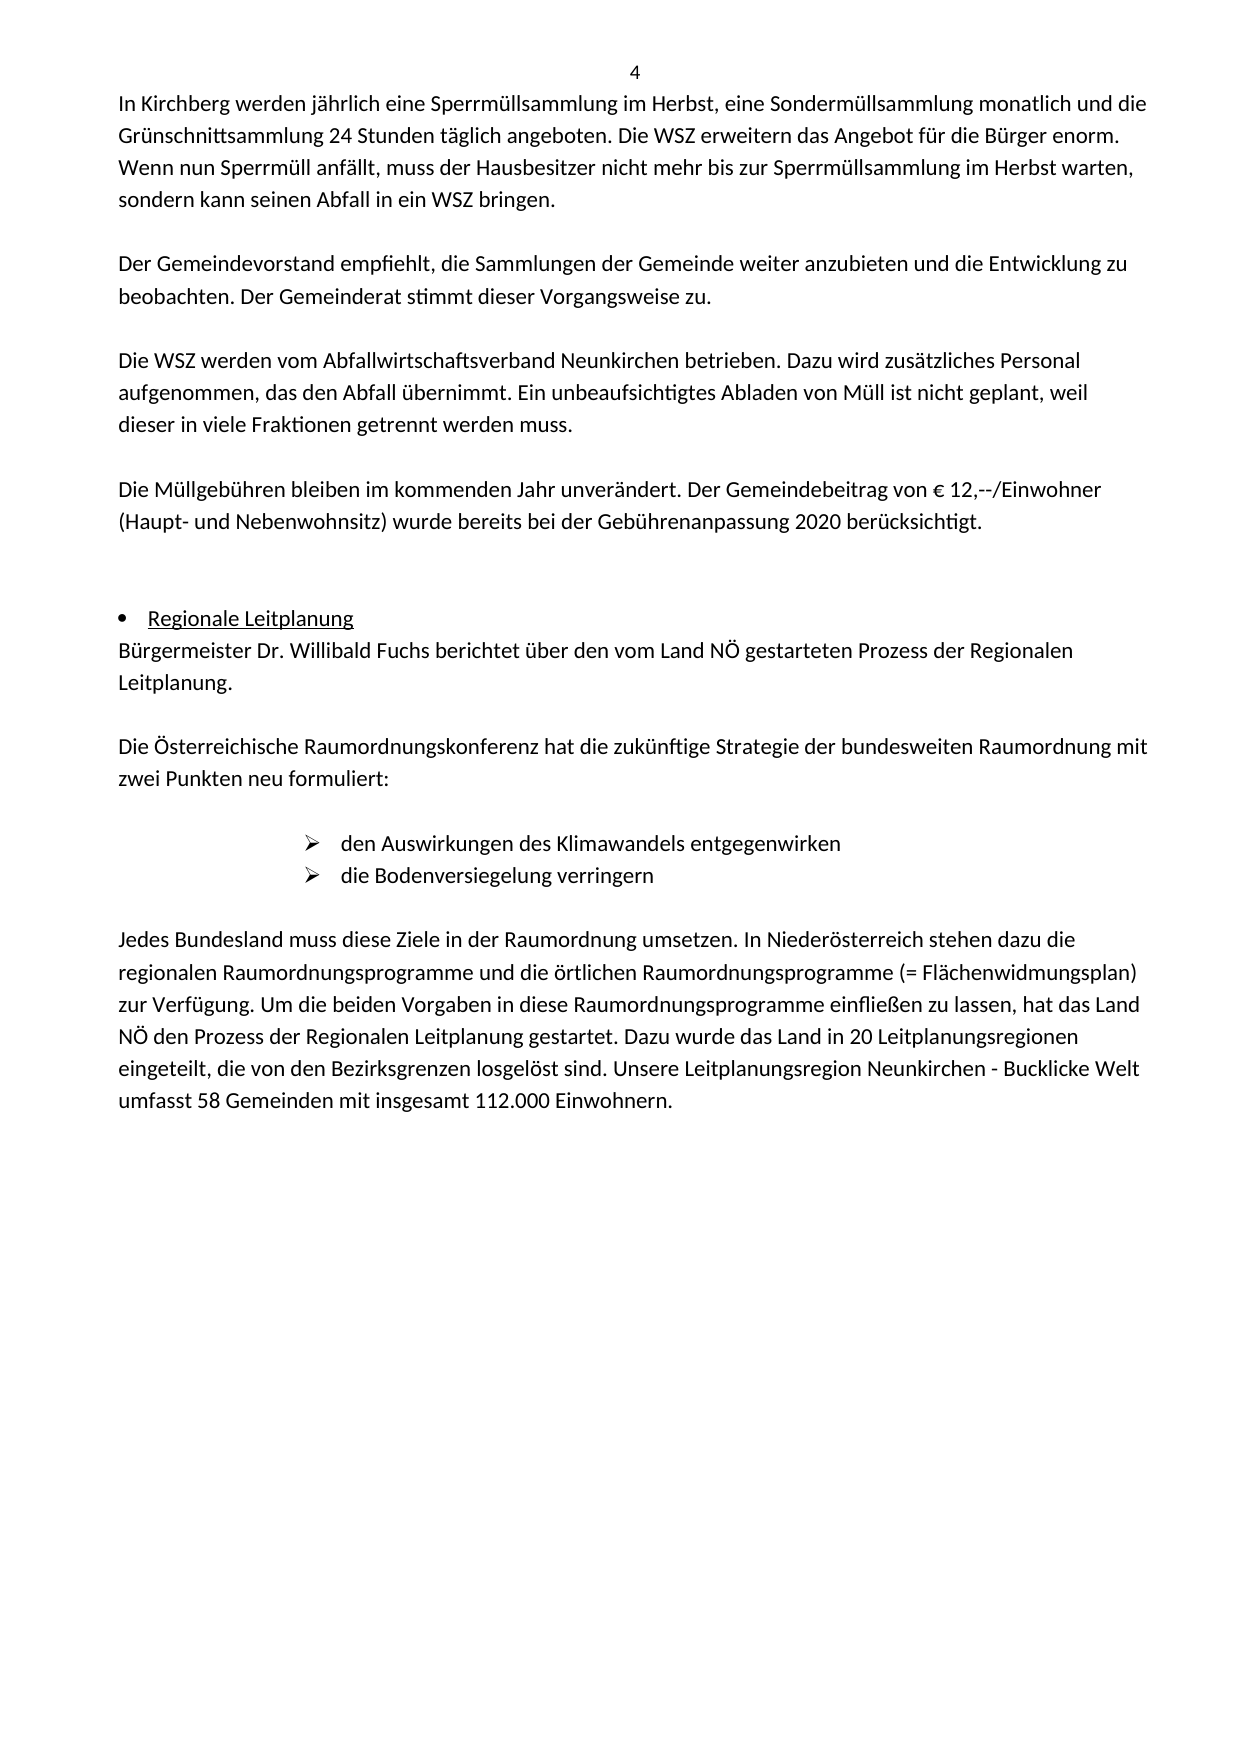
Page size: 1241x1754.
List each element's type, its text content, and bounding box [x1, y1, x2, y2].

text Die WSZ werden vom Abfallwirtschaftsverband Neunkirchen betrieben. Dazu wird zusätzliches Personal aufgenommen, das den Abfall übernimmt. Ein unbeaufsichtigtes Abladen von Müll ist nicht geplant, weil dieser in viele Fraktionen getrennt werden muss. [118, 346, 1152, 438]
text Der Gemeindevorstand empfiehlt, die Sammlungen der Gemeinde weiter anzubieten und die Entwicklung zu beobachten. Der Gemeinderat stimmt dieser Vorgangsweise zu. [118, 249, 1152, 310]
text Jedes Bundesland muss diese Ziele in der Raumordnung umsetzen. In Niederösterreich stehen dazu die regionalen Raumordnungsprogramme und die örtlichen Raumordnungsprogramme (= Flächenwidmungsplan) zur Verfügung. Um die beiden Vorgaben in diese Raumordnungsprogramme einfließen zu lassen, hat das Land NÖ den Prozess der Regionalen Leitplanung gestartet. Dazu wurde das Land in 20 Leitplanungsregionen eingeteilt, die von den Bezirksgrenzen losgelöst sind. Unsere Leitplanungsregion Neunkirchen - Bucklicke Welt umfasst 58 Gemeinden mit insgesamt 112.000 Einwohnern. [118, 926, 1152, 1114]
text In Kirchberg werden jährlich eine Sperrmüllsammlung im Herbst, eine Sondermüllsammlung monatlich und die Grünschnittsammlung 24 Stunden täglich angeboten. Die WSZ erweitern das Angebot für die Bürger enorm. Wenn nun Sperrmüll anfällt, muss der Hausbesitzer nicht mehr bis zur Sperrmüllsammlung im Herbst warten, sondern kann seinen Abfall in ein WSZ bringen. [118, 89, 1152, 213]
text Bürgermeister Dr. Willibald Fuchs berichtet über den vom Land NÖ gestarteten Prozess der Regionalen Leitplanung. [118, 636, 1152, 696]
list Regionale Leitplanung [118, 604, 1152, 632]
text Die Müllgebühren bleiben im kommenden Jahr unverändert. Der Gemeindebeitrag von € 12,--/Einwohner (Haupt- und Nebenwohnsitz) wurde bereits bei der Gebührenanpassung 2020 berücksichtigt. [118, 475, 1152, 535]
list die Bodenversiegelung verringern [303, 861, 1152, 889]
text Die Österreichische Raumordnungskonferenz hat die zukünftige Strategie der bundesweiten Raumordnung mit zwei Punkten neu formuliert: [118, 732, 1152, 793]
list den Auswirkungen des Klimawandels entgegenwirken [303, 829, 1152, 857]
